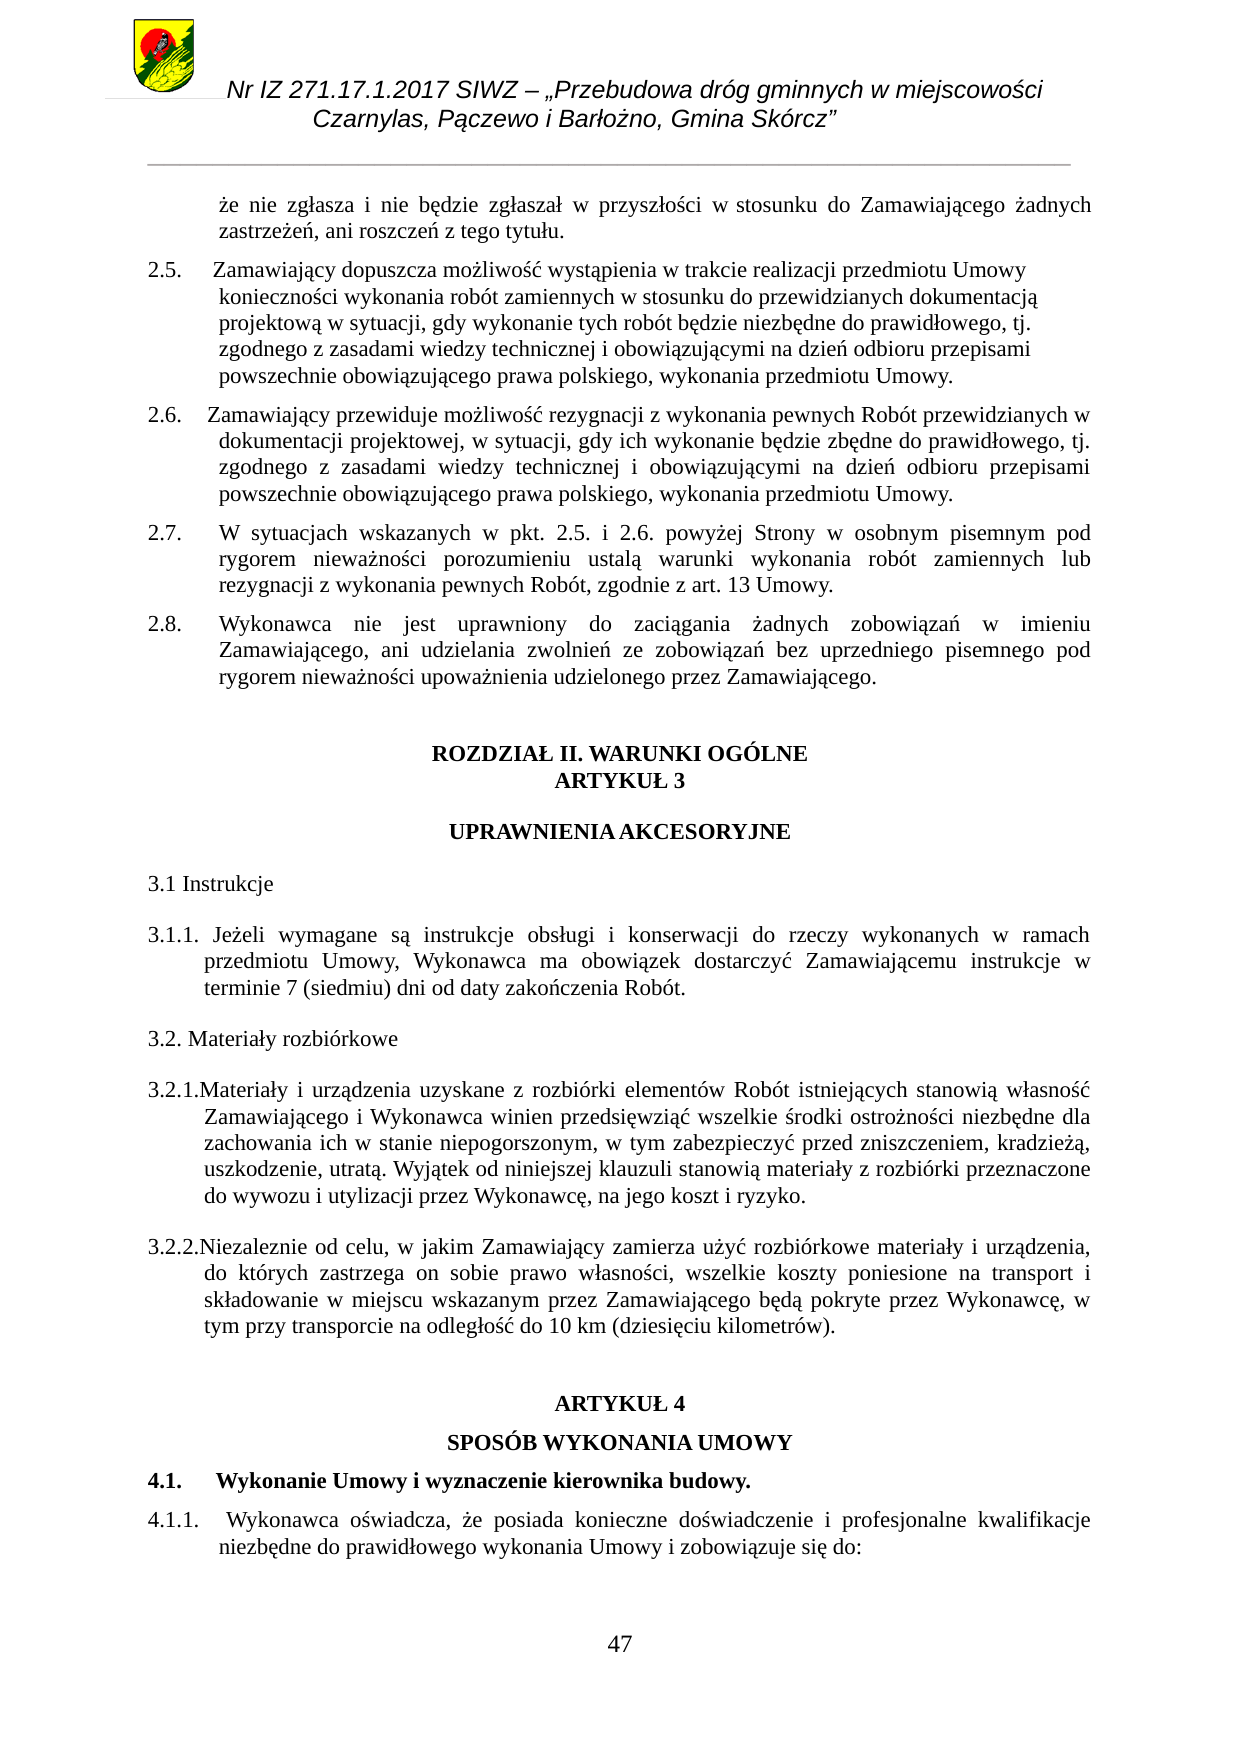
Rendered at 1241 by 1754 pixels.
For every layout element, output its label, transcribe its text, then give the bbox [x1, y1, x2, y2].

text 3.1 Instrukcje [148, 869, 1092, 896]
text 3.2. Materiały rozbiórkowe [148, 1025, 1092, 1051]
list Wykonawca nie jest uprawniony do zaciągania żadnych zobowiązań w imieniu Zamawiającego, ani udzielania zwolnień ze zobowiązań bez uprzedniego pisemnego pod rygorem nieważności upoważnienia udzielonego przez Zamawiającego. [148, 610, 1092, 689]
list Wykonawca oświadcza, że posiada konieczne doświadczenie i profesjonalne kwalifikacje niezbędne do prawidłowego wykonania Umowy i zobowiązuje się do: [148, 1506, 1092, 1559]
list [148, 191, 1092, 244]
list Zamawiający przewiduje możliwość rezygnacji z wykonania pewnych Robót przewidzianych w dokumentacji projektowej, w sytuacji, gdy ich wykonanie będzie zbędne do prawidłowego, tj. zgodnego z zasadami wiedzy technicznej i obowiązującymi na dzień odbioru przepisami powszechnie obowiązującego prawa polskiego, wykonania przedmiotu Umowy. [148, 401, 1092, 506]
text 3.2.1.Materiały i urządzenia uzyskane z rozbiórki elementów Robót istniejących stanowią własność Zamawiającego i Wykonawca winien przedsięwziąć wszelkie środki ostrożności niezbędne dla zachowania ich w stanie niepogorszonym, w tym zabezpieczyć przed zniszczeniem, kradzieżą, uszkodzenie, utratą. Wyjątek od niniejszej klauzuli stanowią materiały z rozbiórki przeznaczone do wywozu i utylizacji przez Wykonawcę, na jego koszt i ryzyko. [148, 1076, 1092, 1208]
list Wykonanie Umowy i wyznaczenie kierownika budowy. [148, 1468, 1092, 1494]
text 3.2.2.Niezaleznie od celu, w jakim Zamawiający zamierza użyć rozbiórkowe materiały i urządzenia, do których zastrzega on sobie prawo własności, wszelkie koszty poniesione na transport i składowanie w miejscu wskazanym przez Zamawiającego będą pokryte przez Wykonawcę, w tym przy transporcie na odległość do 10 km (dziesięciu kilometrów). [148, 1233, 1092, 1338]
list W sytuacjach wskazanych w pkt. 2.5. i 2.6. powyżej Strony w osobnym pisemnym pod rygorem nieważności porozumieniu ustalą warunki wykonania robót zamiennych lub rezygnacji z wykonania pewnych Robót, zgodnie z art. 13 Umowy. [148, 518, 1092, 598]
text 3.1.1. Jeżeli wymagane są instrukcje obsługi i konserwacji do rzeczy wykonanych w ramach przedmiotu Umowy, Wykonawca ma obowiązek dostarczyć Zamawiającemu instrukcje w terminie 7 (siedmiu) dni od daty zakończenia Robót. [148, 921, 1092, 1000]
list Zamawiający dopuszcza możliwość wystąpienia w trakcie realizacji przedmiotu Umowy konieczności wykonania robót zamiennych w stosunku do przewidzianych dokumentacją projektową w sytuacji, gdy wykonanie tych robót będzie niezbędne do prawidłowego, tj. zgodnego z zasadami wiedzy technicznej i obowiązującymi na dzień odbioru przepisami powszechnie obowiązującego prawa polskiego, wykonania przedmiotu Umowy. [148, 256, 1092, 388]
text UPRAWNIENIA AKCESORYJNE [148, 818, 1092, 844]
text SPOSÓB WYKONANIA UMOWY [148, 1429, 1092, 1455]
text ROZDZIAŁ II. WARUNKI OGÓLNE [148, 741, 1092, 767]
picture [105, 14, 227, 99]
